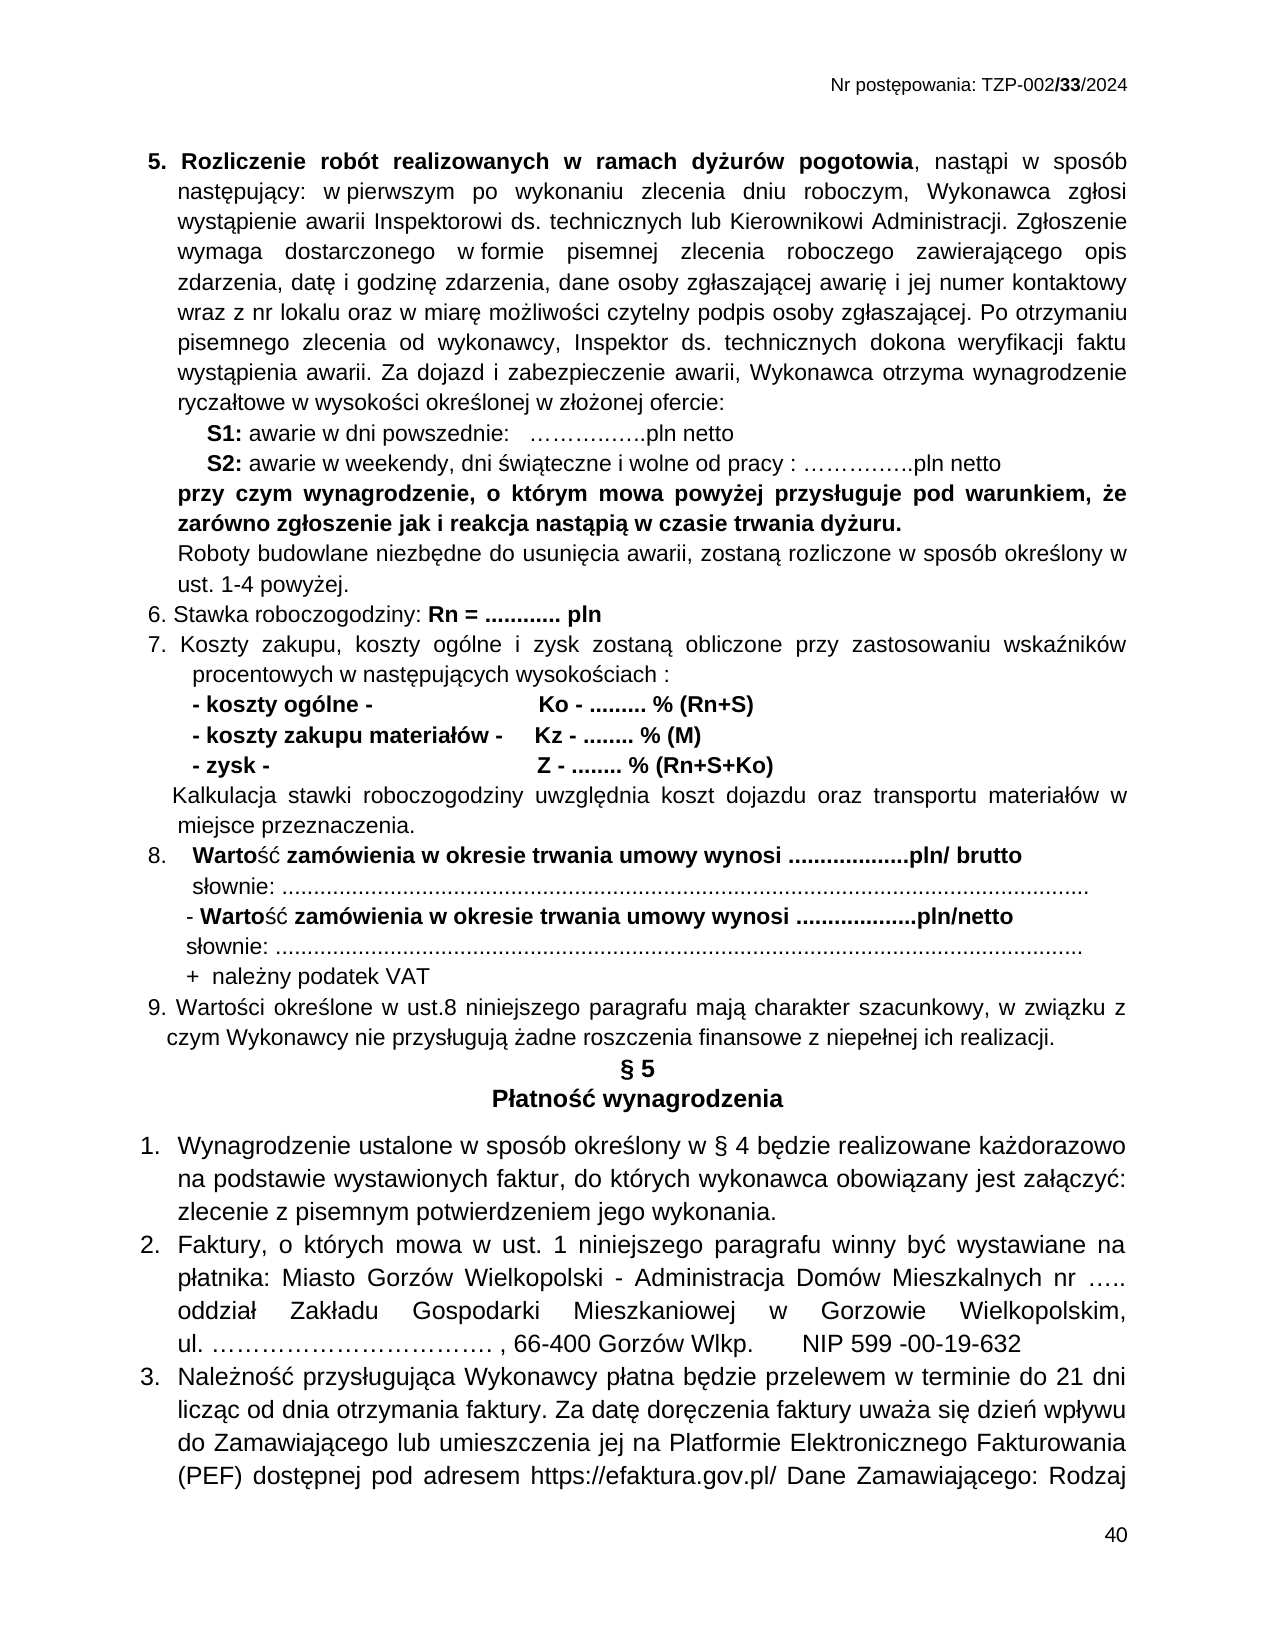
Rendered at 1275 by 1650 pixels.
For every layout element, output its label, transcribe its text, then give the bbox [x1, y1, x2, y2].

text 6. Stawka roboczogodziny: Rn = ............ pln [148, 601, 1127, 627]
text S1: awarie w dni powszednie: ………..…..pln netto [192, 419, 1127, 446]
text Płatność wynagrodzenia [148, 1084, 1127, 1113]
list Faktury, o których mowa w ust. 1 niniejszego paragrafu winny być wystawiane na płatnika: Miasto Gorzów Wielkopolski - Administracja Domów Mieszkalnych nr ….. oddział Zakładu Gospodarki Mieszkaniowej w Gorzowie Wielkopolskim, ul. ……………………………. , 66-400 Gorzów Wlkp. NIP 599 -00-19-632 [140, 1230, 1127, 1358]
text S2: awarie w weekendy, dni świąteczne i wolne od pracy : ……….…..pln netto [192, 450, 1127, 476]
text - koszty zakupu materiałów - Kz - ........ % (M) [192, 722, 1127, 748]
text 7. Koszty zakupu, koszty ogólne i zysk zostaną obliczone przy zastosowaniu wskaźników procentowych w następujących wysokościach : [148, 631, 1127, 687]
text - koszty ogólne - Ko - ......... % (Rn+S) [192, 691, 1127, 718]
text 8. Wartość zamówienia w okresie trwania umowy wynosi ...................pln/ brutto [148, 842, 1127, 869]
text 5. Rozliczenie robót realizowanych w ramach dyżurów pogotowia, nastąpi w sposób następujący: w pierwszym po wykonaniu zlecenia dniu roboczym, Wykonawca zgłosi wystąpienie awarii Inspektorowi ds. technicznych lub Kierownikowi Administracji. Zgłoszenie wymaga dostarczonego w formie pisemnej zlecenia roboczego zawierającego opis zdarzenia, datę i godzinę zdarzenia, dane osoby zgłaszającej awarię i jej numer kontaktowy wraz z nr lokalu oraz w miarę możliwości czytelny podpis osoby zgłaszającej. Po otrzymaniu pisemnego zlecenia od wykonawcy, Inspektor ds. technicznych dokona weryfikacji faktu wystąpienia awarii. Za dojazd i zabezpieczenie awarii, Wykonawca otrzyma wynagrodzenie ryczałtowe w wysokości określonej w złożonej ofercie: [148, 148, 1127, 416]
text Kalkulacja stawki roboczogodziny uwzględnia koszt dojazdu oraz transportu materiałów w miejsce przeznaczenia. [103, 782, 1127, 838]
text - Wartość zamówienia w okresie trwania umowy wynosi ...................pln/netto [148, 903, 1127, 929]
text słownie: ............................................................................................................................... [148, 933, 1127, 959]
list Wynagrodzenie ustalone w sposób określony w § 4 będzie realizowane każdorazowo na podstawie wystawionych faktur, do których wykonawca obowiązany jest załączyć: zlecenie z pisemnym potwierdzeniem jego wykonania. [140, 1131, 1127, 1226]
text przy czym wynagrodzenie, o którym mowa powyżej przysługuje pod warunkiem, że zarówno zgłoszenie jak i reakcja nastąpią w czasie trwania dyżuru. [177, 480, 1127, 536]
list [140, 1362, 1127, 1490]
text - zysk - Z - ........ % (Rn+S+Ko) [192, 752, 1127, 778]
text słownie: ............................................................................................................................... [148, 873, 1127, 899]
text § 5 [148, 1054, 1127, 1083]
text 9. Wartości określone w ust.8 niniejszego paragrafu mają charakter szacunkowy, w związku z czym Wykonawcy nie przysługują żadne roszczenia finansowe z niepełnej ich realizacji. [148, 993, 1127, 1050]
text Roboty budowlane niezbędne do usunięcia awarii, zostaną rozliczone w sposób określony w ust. 1-4 powyżej. [177, 540, 1127, 597]
text + należny podatek VAT [148, 963, 1127, 989]
